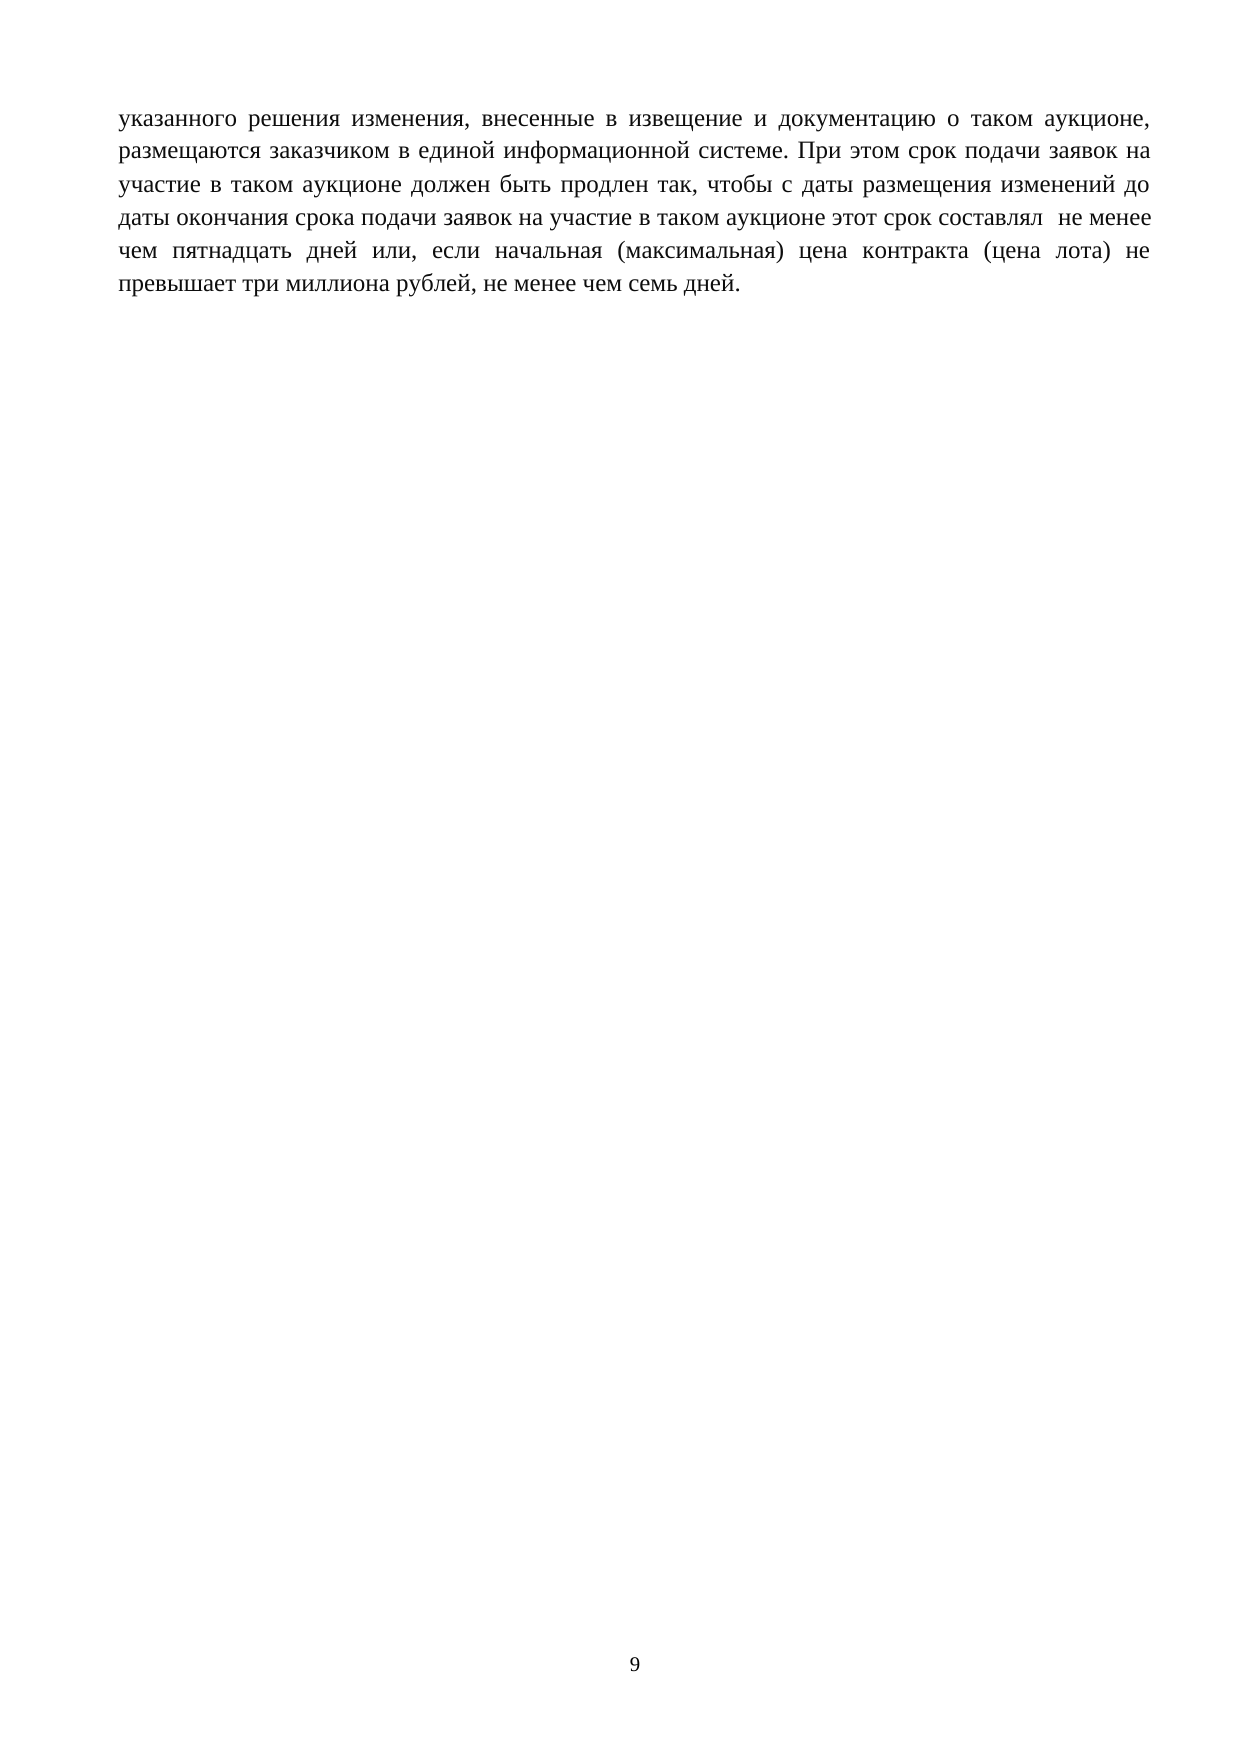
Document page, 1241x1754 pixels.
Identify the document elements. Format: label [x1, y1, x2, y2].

text [118, 103, 1152, 296]
